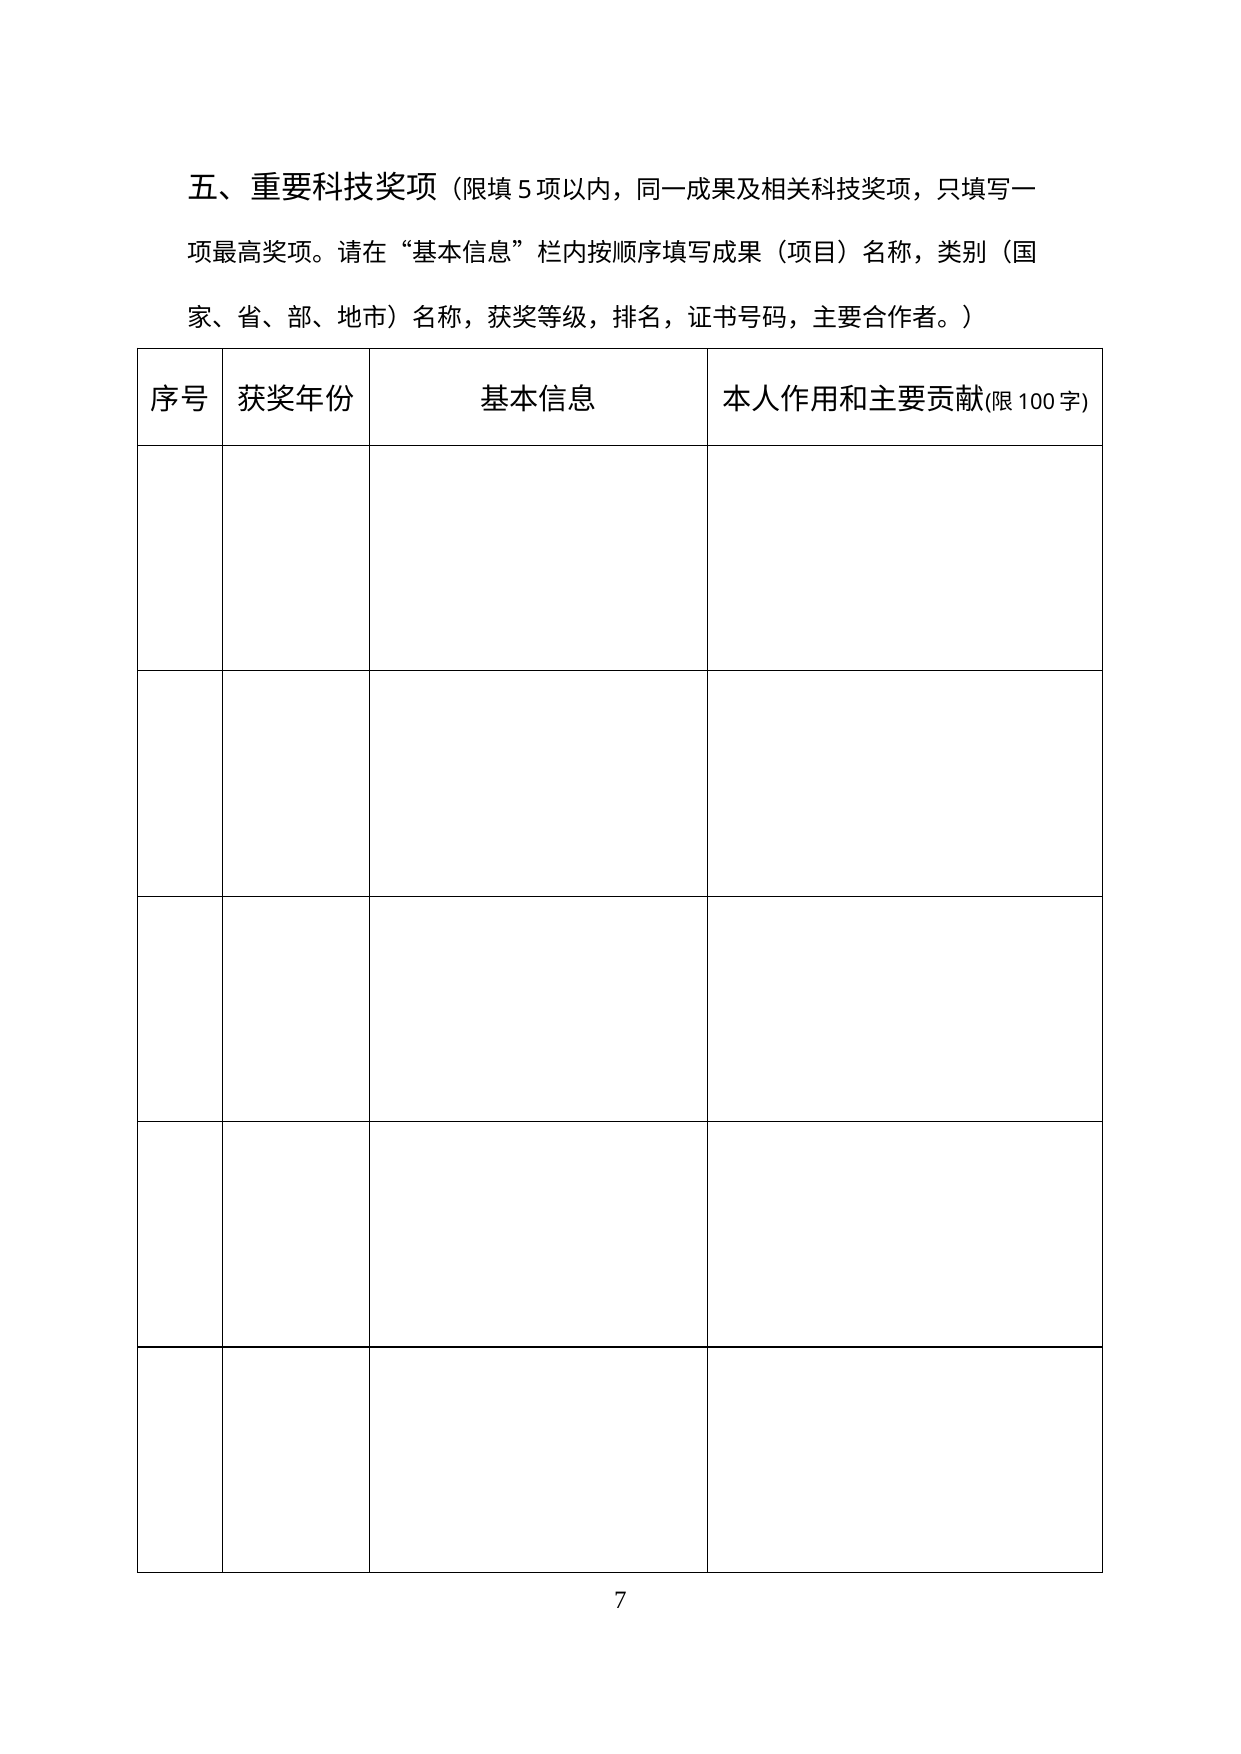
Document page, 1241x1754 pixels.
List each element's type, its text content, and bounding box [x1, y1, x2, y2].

table_cell [708, 1348, 1102, 1572]
text 五、重要科技奖项（限填5项以内，同一成果及相关科技奖项，只填写一项最高奖项。请在“基本信息”栏内按顺序填写成果（项目）名称，类别（国家、省、部、地市）名称，获奖等级，排名，证书号码，主要合作者。） [187, 153, 1053, 348]
table_cell [223, 897, 369, 1121]
table_cell [223, 671, 369, 896]
table_cell [223, 1348, 369, 1572]
table_cell [223, 446, 369, 670]
table_cell [370, 1348, 707, 1572]
table_header 获奖年份 [223, 349, 369, 445]
table_cell [708, 897, 1102, 1121]
table_cell [223, 1122, 369, 1346]
table_cell [138, 1348, 222, 1572]
table_cell [138, 1122, 222, 1346]
table_cell [370, 446, 707, 670]
table_header 基本信息 [370, 349, 707, 445]
table_cell [138, 671, 222, 896]
table_header 序号 [138, 349, 222, 445]
table_cell [370, 1122, 707, 1346]
table_cell [370, 671, 707, 896]
table_cell [708, 446, 1102, 670]
table_header 本人作用和主要贡献(限100字) [708, 349, 1102, 445]
table_cell [708, 1122, 1102, 1346]
table_cell [370, 897, 707, 1121]
table_cell [138, 897, 222, 1121]
table_cell [138, 446, 222, 670]
table_cell [708, 671, 1102, 896]
